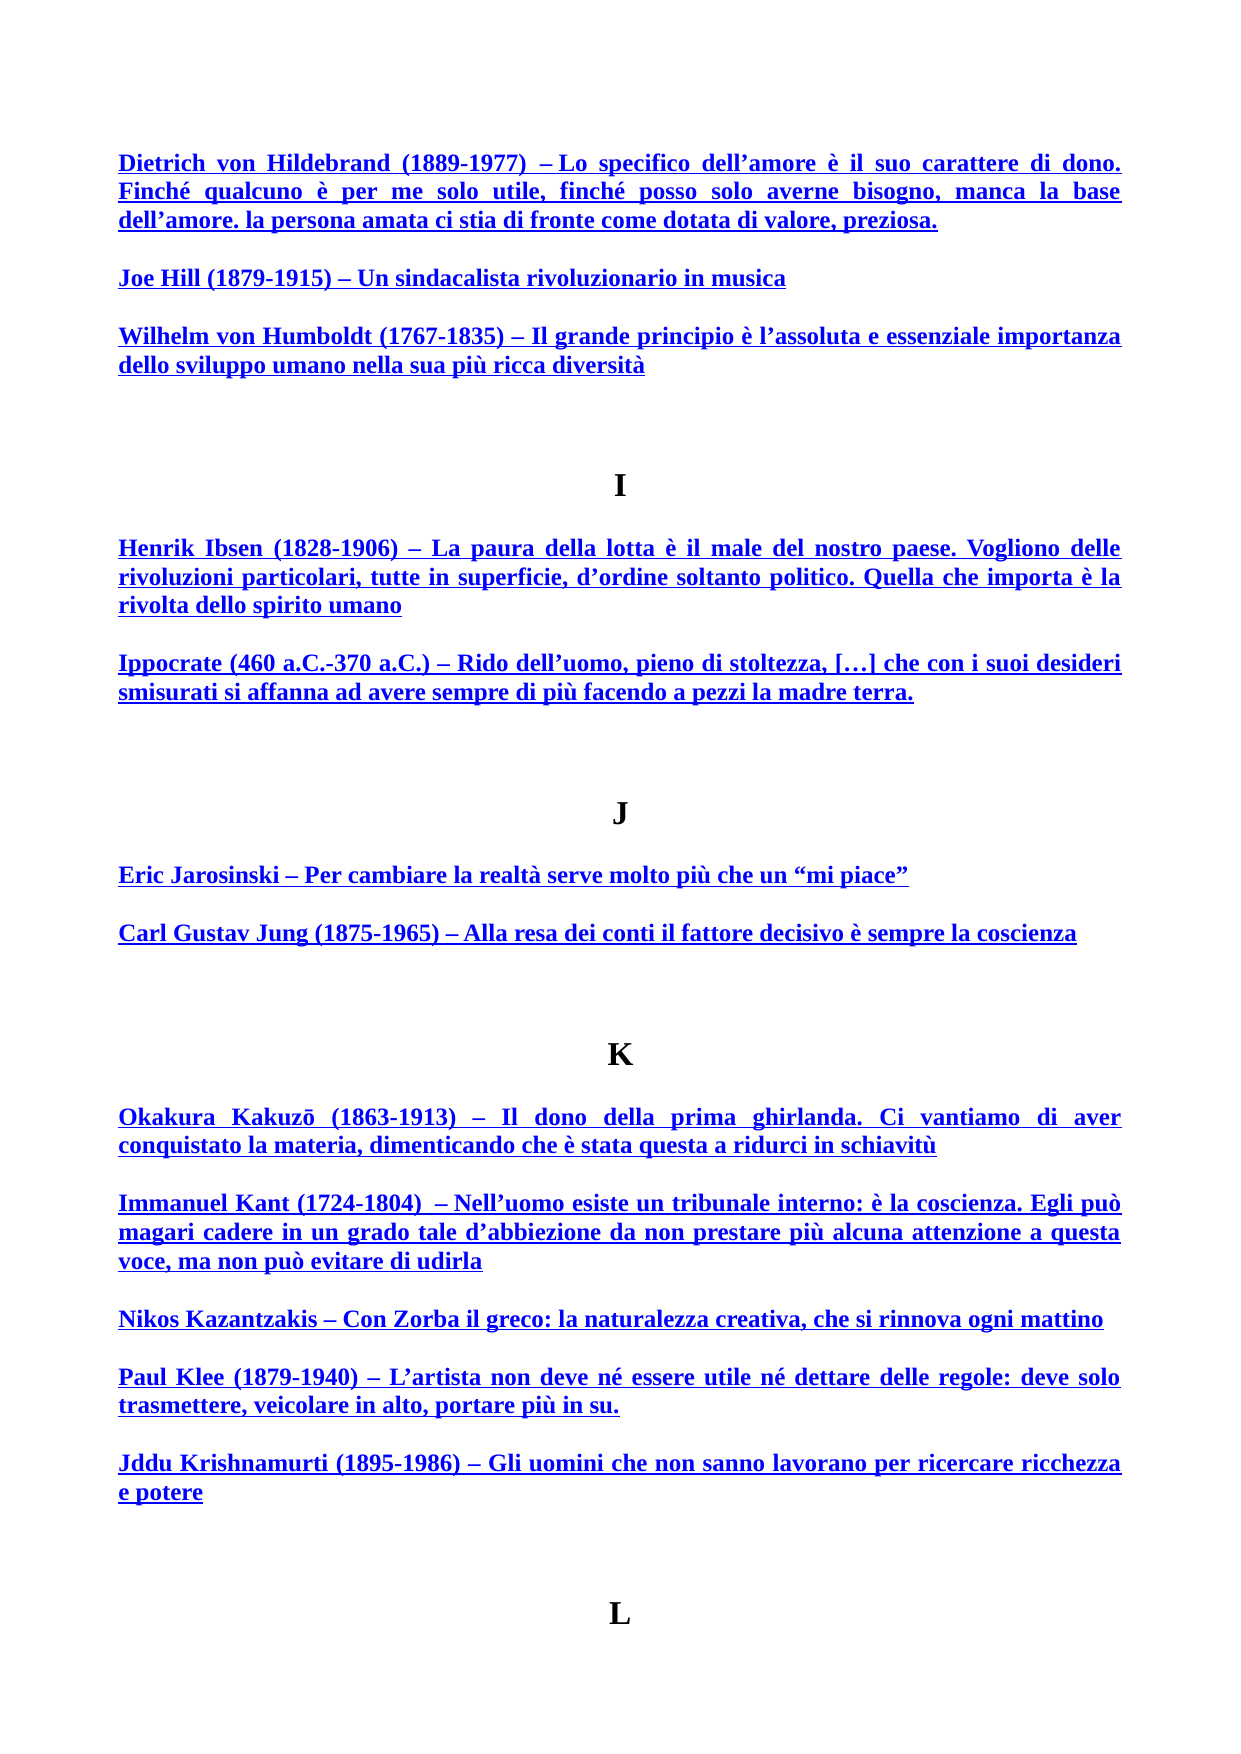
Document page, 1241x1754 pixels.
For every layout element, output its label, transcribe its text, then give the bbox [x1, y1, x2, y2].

subtitle Dietrich von Hildebrand (1889-1977) – Lo specifico dell’amore è il suo carattere di dono. Finché qualcuno è per me solo utile, finché posso solo averne bisogno, manca la base dell’amore. la persona amata ci stia di fronte come dotata di valore, preziosa. [118, 203, 1122, 234]
subtitle Henrik Ibsen (1828-1906) – La paura della lotta è il male del nostro paese. Vogliono delle rivoluzioni particolari, tutte in superficie, d’ordine soltanto politico. Quella che importa è la rivolta dello spirito umano [118, 588, 1122, 619]
subtitle Immanuel Kant (1724-1804) – Nell’uomo esiste un tribunale interno: è la coscienza. Egli può magari cadere in un grado tale d’abbiezione da non prestare più alcuna attenzione a questa voce, ma non può evitare di udirla [118, 1215, 1122, 1275]
subtitle Wilhelm von Humboldt (1767-1835) – Il grande principio è l’assoluta e essenziale importanza dello sviluppo umano nella sua più ricca diversità [118, 347, 1122, 378]
subtitle Okakura Kakuzō (1863-1913) – Il dono della prima ghirlanda. Ci vantiamo di aver conquistato la materia, dimenticando che è stata questa a ridurci in schiavitù [118, 1102, 1122, 1127]
subtitle I [118, 466, 1122, 504]
subtitle Dietrich von Hildebrand (1889-1977) – Lo specifico dell’amore è il suo carattere di dono. Finché qualcuno è per me solo utile, finché posso solo averne bisogno, manca la base dell’amore. la persona amata ci stia di fronte come dotata di valore, preziosa. [118, 174, 1122, 201]
subtitle Ippocrate (460 a.C.-370 a.C.) – Rido dell’uomo, pieno di stoltezza, […] che con i suoi desideri smisurati si affanna ad avere sempre di più facendo a pezzi la madre terra. [118, 675, 1122, 706]
subtitle Joe Hill (1879-1915) – Un sindacalista rivoluzionario in musica [118, 263, 1122, 292]
subtitle Paul Klee (1879-1940) – L’artista non deve né essere utile né dettare delle regole: deve solo trasmettere, veicolare in alto, portare più in su. [118, 1362, 1122, 1419]
subtitle Jddu Krishnamurti (1895-1986) – Gli uomini che non sanno lavorano per ricercare ricchezza e potere [118, 1448, 1122, 1473]
subtitle Dietrich von Hildebrand (1889-1977) – Lo specifico dell’amore è il suo carattere di dono. Finché qualcuno è per me solo utile, finché posso solo averne bisogno, manca la base dell’amore. la persona amata ci stia di fronte come dotata di valore, preziosa. [118, 148, 1122, 173]
subtitle Nikos Kazantzakis – Con Zorba il greco: la naturalezza creativa, che si rinnova ogni mattino [118, 1304, 1122, 1333]
subtitle Immanuel Kant (1724-1804) – Nell’uomo esiste un tribunale interno: è la coscienza. Egli può magari cadere in un grado tale d’abbiezione da non prestare più alcuna attenzione a questa voce, ma non può evitare di udirla [118, 1188, 1122, 1213]
subtitle Wilhelm von Humboldt (1767-1835) – Il grande principio è l’assoluta e essenziale importanza dello sviluppo umano nella sua più ricca diversità [118, 321, 1122, 346]
subtitle Okakura Kakuzō (1863-1913) – Il dono della prima ghirlanda. Ci vantiamo di aver conquistato la materia, dimenticando che è stata questa a ridurci in schiavitù [118, 1128, 1122, 1159]
subtitle L [118, 1593, 1122, 1631]
subtitle Henrik Ibsen (1828-1906) – La paura della lotta è il male del nostro paese. Vogliono delle rivoluzioni particolari, tutte in superficie, d’ordine soltanto politico. Quella che importa è la rivolta dello spirito umano [118, 533, 1122, 558]
subtitle K [118, 1034, 1122, 1073]
subtitle Henrik Ibsen (1828-1906) – La paura della lotta è il male del nostro paese. Vogliono delle rivoluzioni particolari, tutte in superficie, d’ordine soltanto politico. Quella che importa è la rivolta dello spirito umano [118, 559, 1122, 587]
subtitle Ippocrate (460 a.C.-370 a.C.) – Rido dell’uomo, pieno di stoltezza, […] che con i suoi desideri smisurati si affanna ad avere sempre di più facendo a pezzi la madre terra. [118, 648, 1122, 673]
subtitle J [118, 793, 1122, 831]
subtitle Jddu Krishnamurti (1895-1986) – Gli uomini che non sanno lavorano per ricercare ricchezza e potere [118, 1475, 1122, 1506]
subtitle Eric Jarosinski – Per cambiare la realtà serve molto più che un “mi piace” [118, 861, 1122, 889]
subtitle Carl Gustav Jung (1875-1965) – Alla resa dei conti il fattore decisivo è sempre la coscienza [118, 918, 1122, 947]
